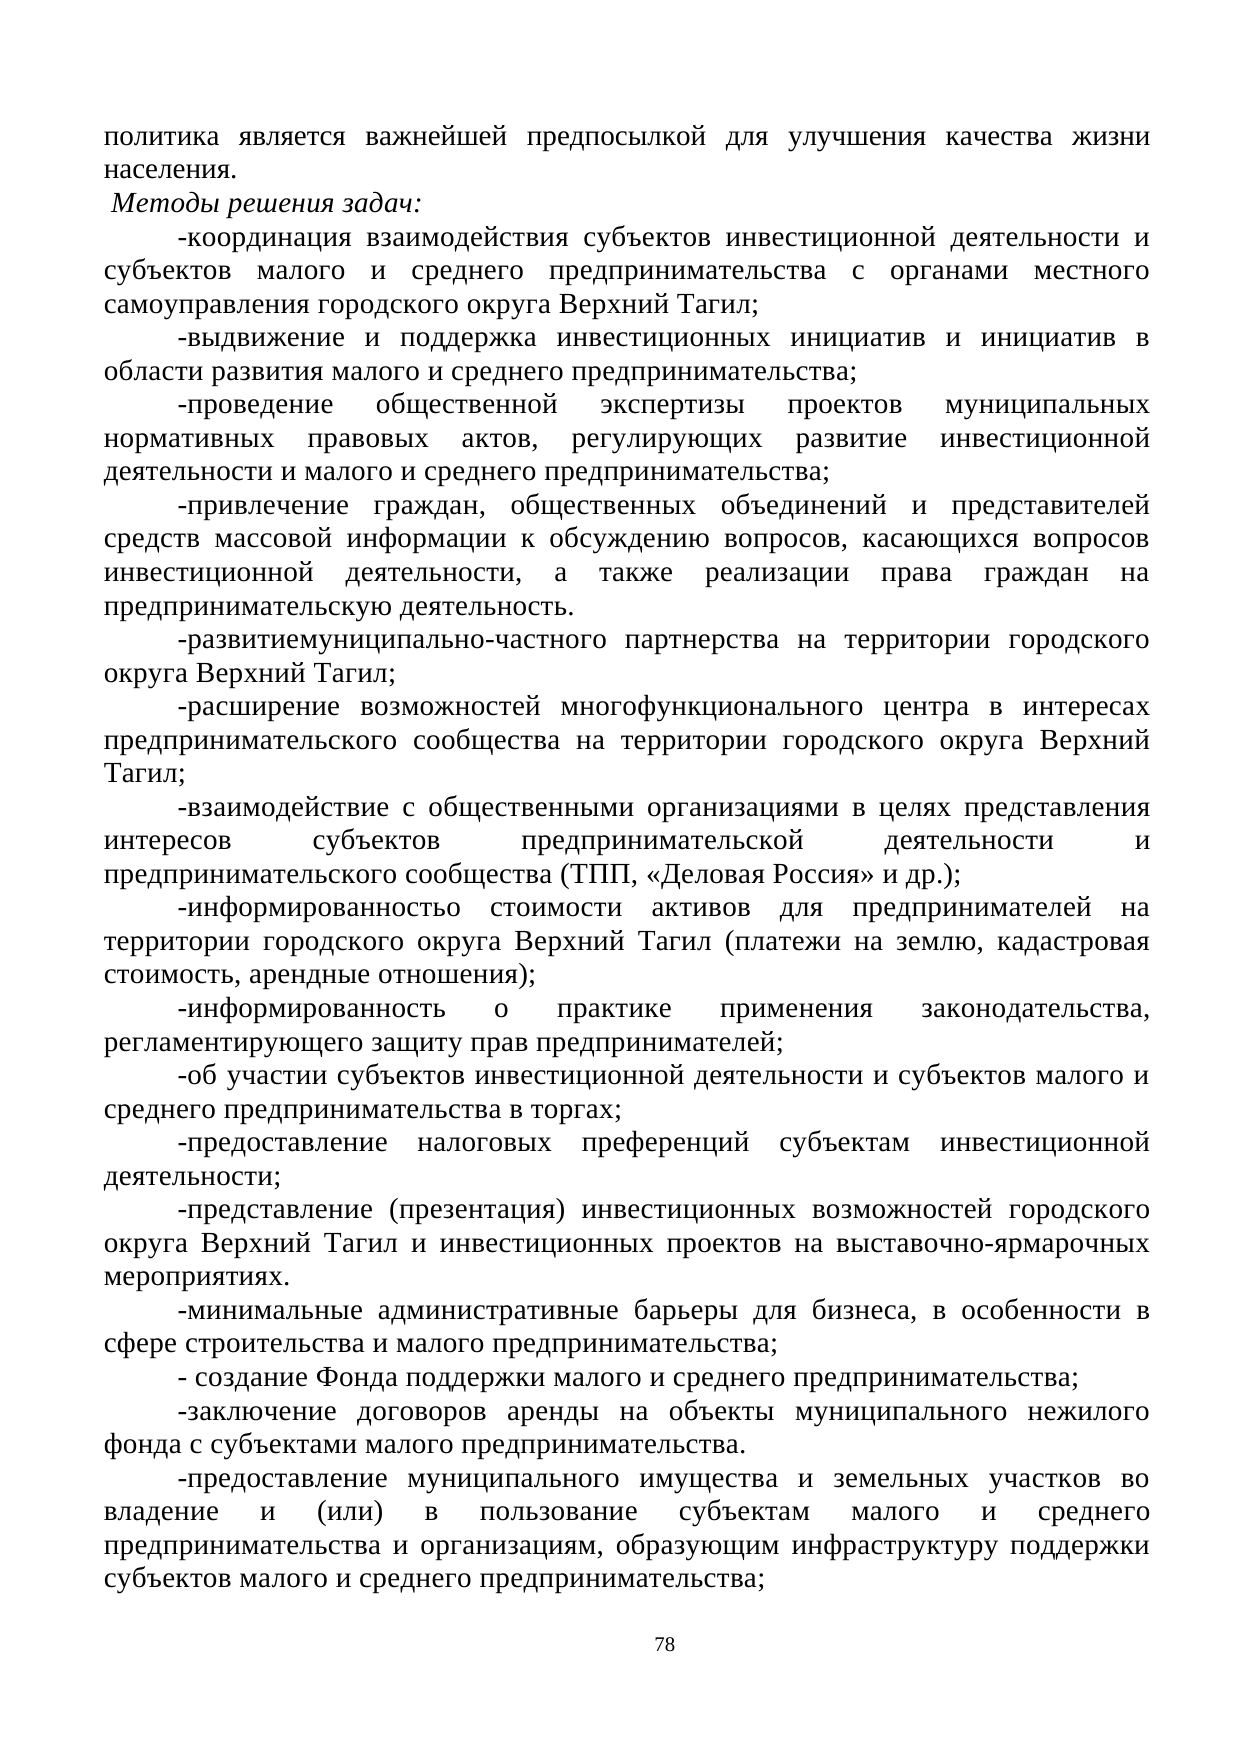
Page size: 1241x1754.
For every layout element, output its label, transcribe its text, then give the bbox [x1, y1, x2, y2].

text -заключение договоров аренды на объекты муниципального нежилого фонда с субъектами малого предпринимательства. [103, 1393, 1152, 1460]
text -предоставление муниципального имущества и земельных участков во владение и (или) в пользование субъектам малого и среднего предпринимательства и организациям, образующим инфраструктуру поддержки субъектов малого и среднего предпринимательства; [103, 1460, 1152, 1594]
text -развитиемуниципально-частного партнерства на территории городского округа Верхний Тагил; [103, 621, 1152, 688]
text -об участии субъектов инвестиционной деятельности и субъектов малого и среднего предпринимательства в торгах; [103, 1057, 1152, 1124]
text -расширение возможностей многофункционального центра в интересах предпринимательского сообщества на территории городского округа Верхний Тагил; [103, 688, 1152, 789]
text Методы решения задач: [103, 185, 1152, 219]
text -представление (презентация) инвестиционных возможностей городского округа Верхний Тагил и инвестиционных проектов на выставочно-ярмарочных мероприятиях. [103, 1191, 1152, 1292]
text -взаимодействие с общественными организациями в целях представления интересов субъектов предпринимательской деятельности и предпринимательского сообщества (ТПП, «Деловая Россия» и др.); [103, 789, 1152, 889]
text -предоставление налоговых преференций субъектам инвестиционной деятельности; [103, 1124, 1152, 1191]
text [103, 118, 1152, 185]
text -выдвижение и поддержка инвестиционных инициатив и инициатив в области развития малого и среднего предпринимательства; [103, 319, 1152, 386]
text -проведение общественной экспертизы проектов муниципальных нормативных правовых актов, регулирующих развитие инвестиционной деятельности и малого и среднего предпринимательства; [103, 386, 1152, 487]
text - создание Фонда поддержки малого и среднего предпринимательства; [103, 1359, 1152, 1393]
text -информированность о практике применения законодательства, регламентирующего защиту прав предпринимателей; [103, 990, 1152, 1057]
text -привлечение граждан, общественных объединений и представителей средств массовой информации к обсуждению вопросов, касающихся вопросов инвестиционной деятельности, а также реализации права граждан на предпринимательскую деятельность. [103, 487, 1152, 621]
text -координация взаимодействия субъектов инвестиционной деятельности и субъектов малого и среднего предпринимательства с органами местного самоуправления городского округа Верхний Тагил; [103, 219, 1152, 319]
text -информированностьо стоимости активов для предпринимателей на территории городского округа Верхний Тагил (платежи на землю, кадастровая стоимость, арендные отношения); [103, 889, 1152, 990]
text -минимальные административные барьеры для бизнеса, в особенности в сфере строительства и малого предпринимательства; [103, 1292, 1152, 1359]
